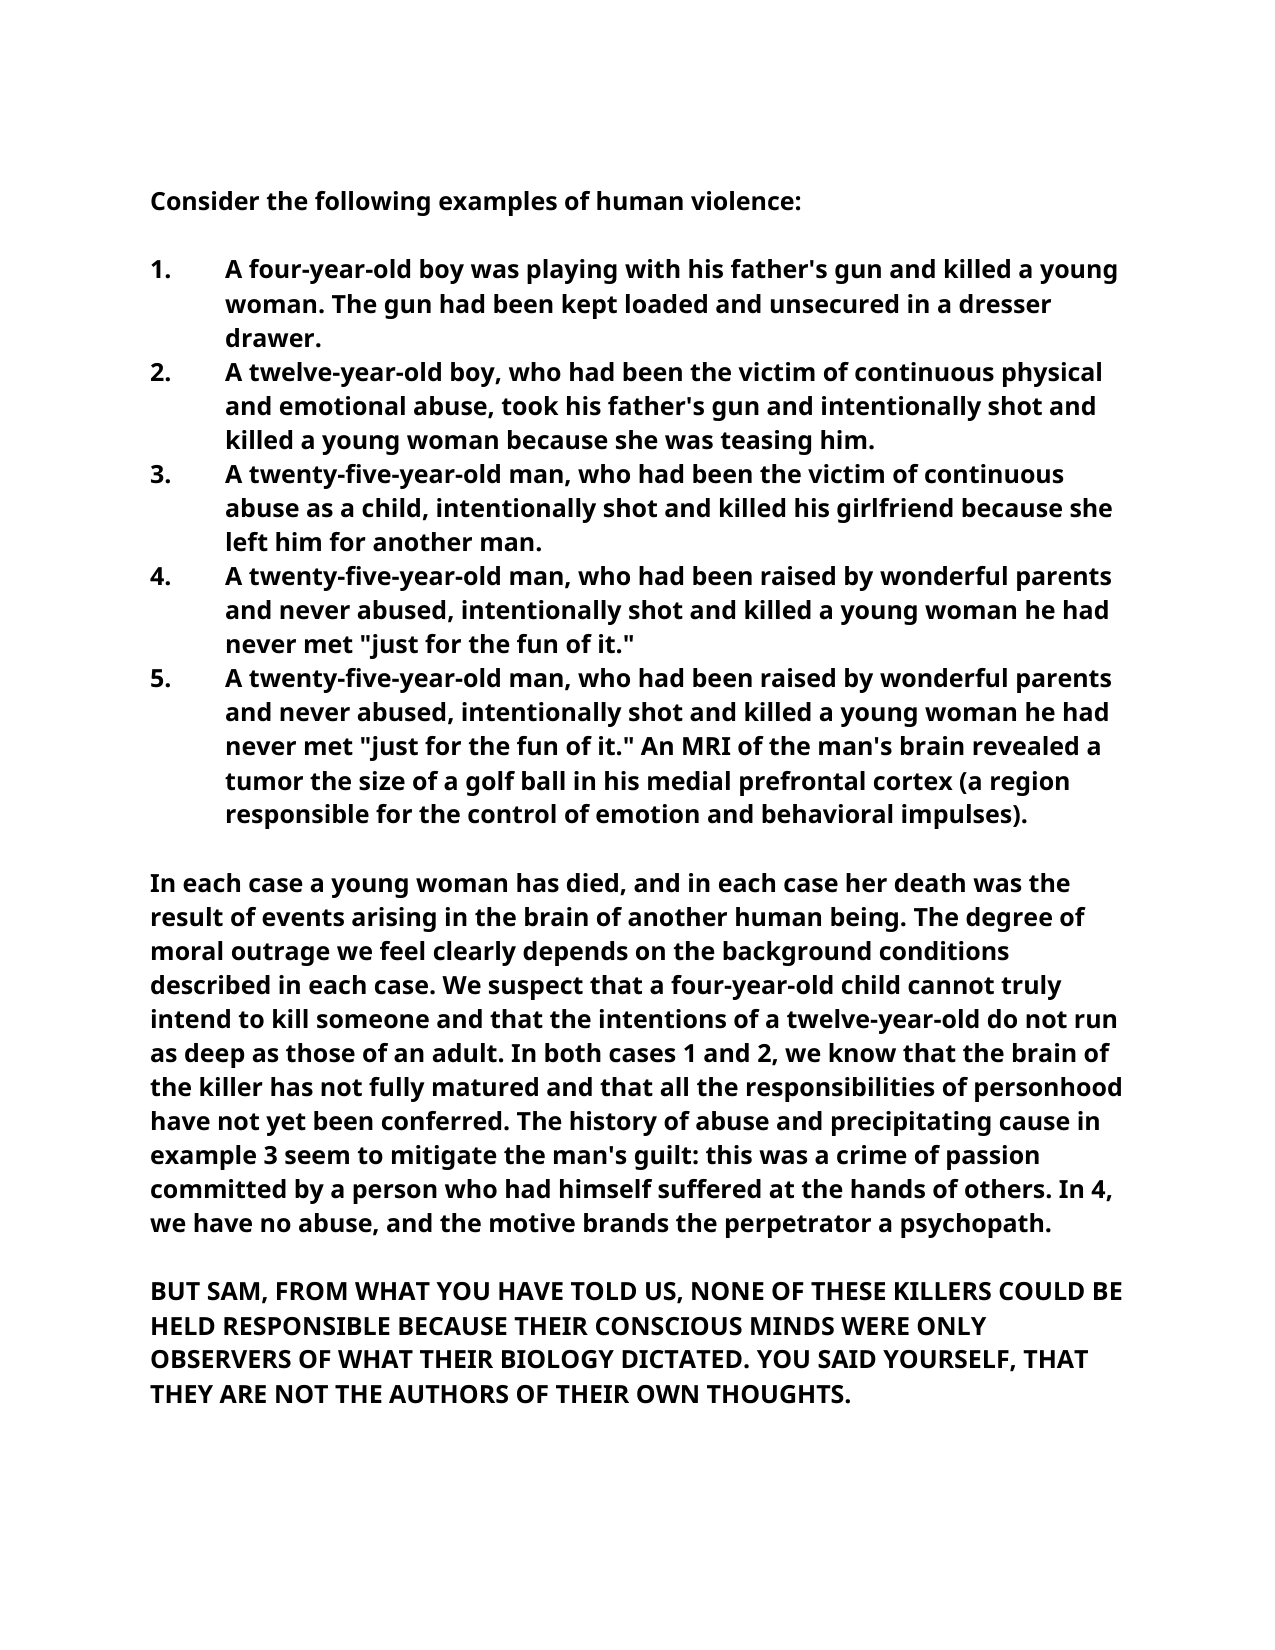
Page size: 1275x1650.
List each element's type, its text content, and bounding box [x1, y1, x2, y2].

text 3. A twenty-five-year-old man, who had been the victim of continuous abuse as a child, intentionally shot and killed his girlfriend because she left him for another man. [150, 457, 1125, 559]
text Consider the following examples of human violence: [150, 184, 1125, 218]
text 5. A twenty-five-year-old man, who had been raised by wonderful parents and never abused, intentionally shot and killed a young woman he had never met "just for the fun of it." An MRI of the man's brain revealed a tumor the size of a golf ball in his medial prefrontal cortex (a region responsible for the control of emotion and behavioral impulses). [150, 661, 1125, 831]
text BUT SAM, FROM WHAT YOU HAVE TOLD US, NONE OF THESE KILLERS COULD BE HELD RESPONSIBLE BECAUSE THEIR CONSCIOUS MINDS WERE ONLY OBSERVERS OF WHAT THEIR BIOLOGY DICTATED. YOU SAID YOURSELF, THAT THEY ARE NOT THE AUTHORS OF THEIR OWN THOUGHTS. [150, 1274, 1125, 1410]
text 2. A twelve-year-old boy, who had been the victim of continuous physical and emotional abuse, took his father's gun and intentionally shot and killed a young woman because she was teasing him. [150, 354, 1125, 457]
text 1. A four-year-old boy was playing with his father's gun and killed a young woman. The gun had been kept loaded and unsecured in a dresser drawer. [150, 252, 1125, 354]
text 4. A twenty-five-year-old man, who had been raised by wonderful parents and never abused, intentionally shot and killed a young woman he had never met "just for the fun of it." [150, 559, 1125, 661]
text In each case a young woman has died, and in each case her death was the result of events arising in the brain of another human being. The degree of moral outrage we feel clearly depends on the background conditions described in each case. We suspect that a four-year-old child cannot truly intend to kill someone and that the intentions of a twelve-year-old do not run as deep as those of an adult. In both cases 1 and 2, we know that the brain of the killer has not fully matured and that all the responsibilities of personhood have not yet been conferred. The history of abuse and precipitating cause in example 3 seem to mitigate the man's guilt: this was a crime of passion committed by a person who had himself suffered at the hands of others. In 4, we have no abuse, and the motive brands the perpetrator a psychopath. [150, 865, 1125, 1240]
